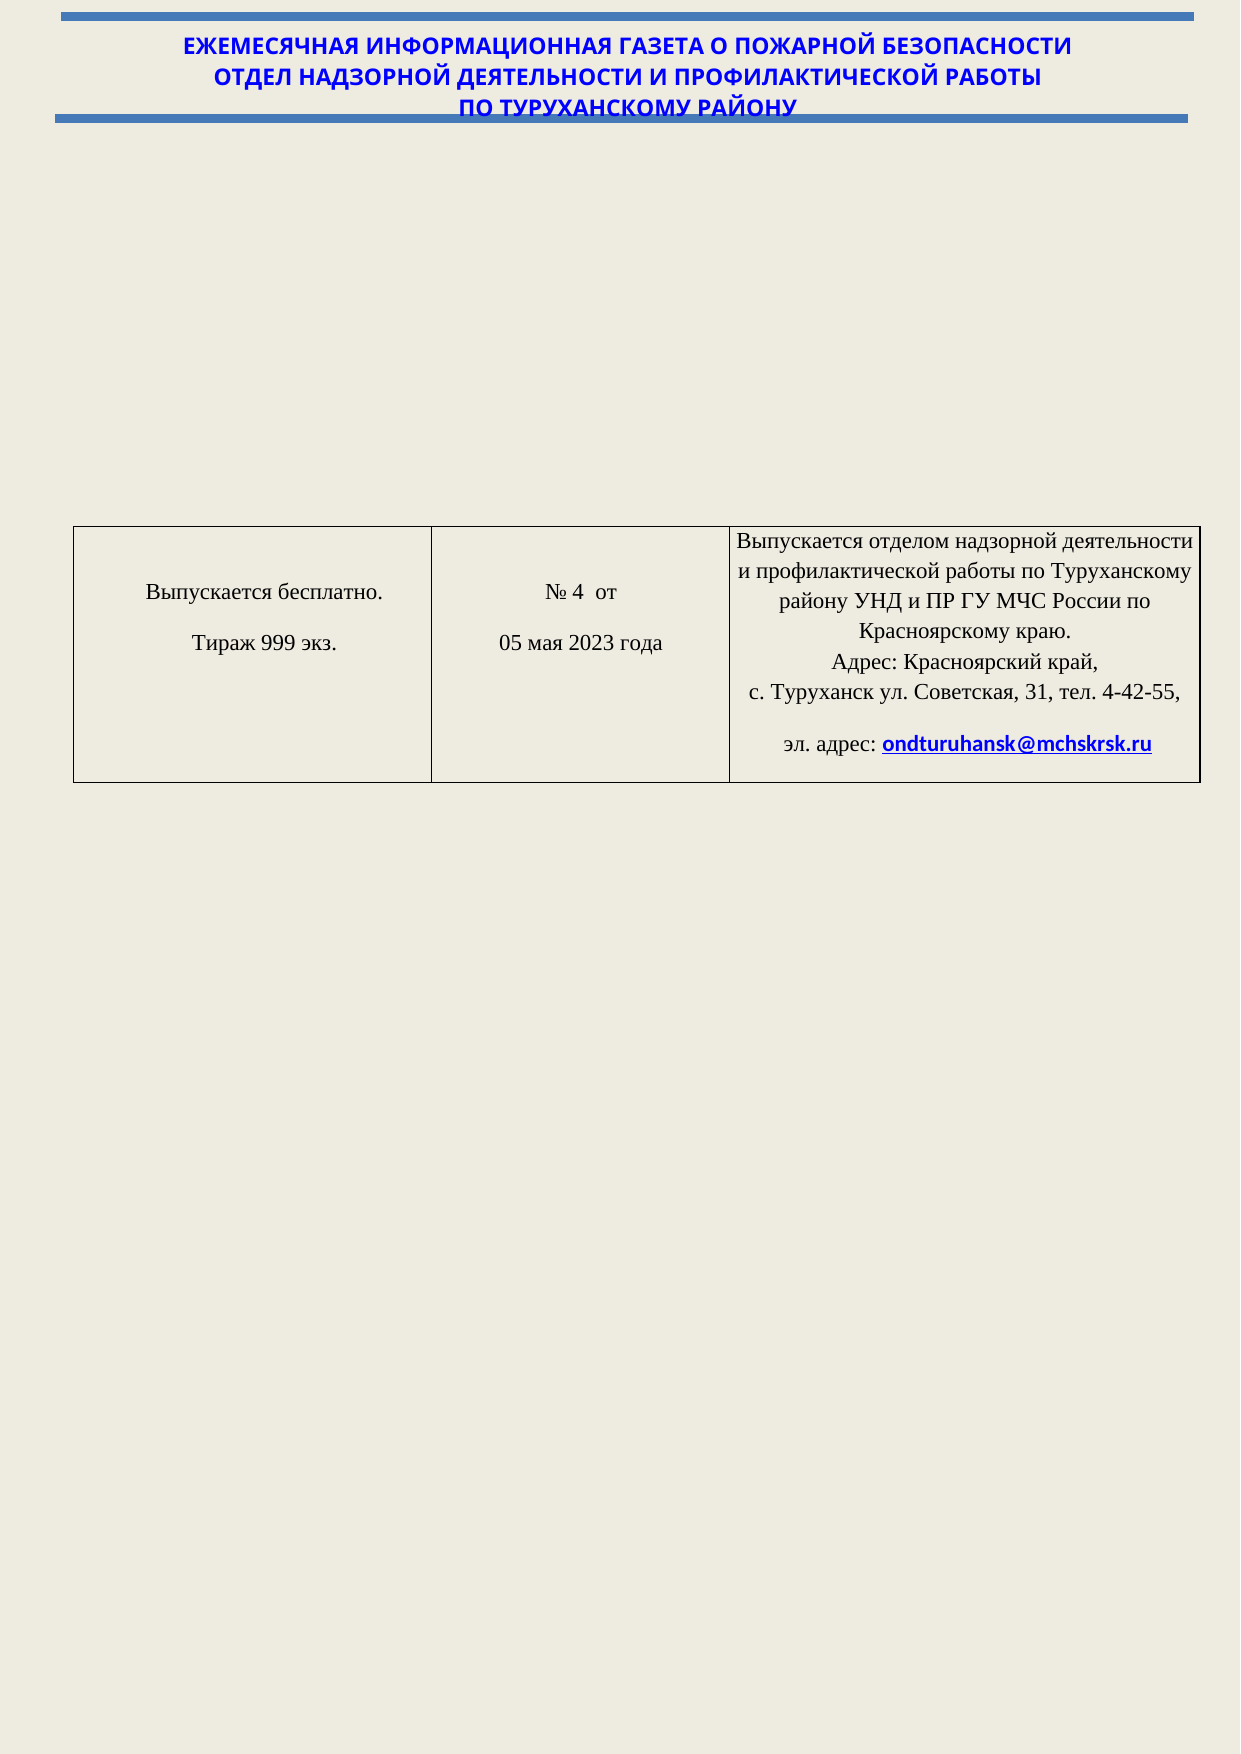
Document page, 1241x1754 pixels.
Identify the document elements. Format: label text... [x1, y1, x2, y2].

table_header Выпускается бесплатно. Тираж 999 экз. [74, 527, 431, 782]
table_header Выпускается отделом надзорной деятельности и профилактической работы по Туруханскому району УНД и ПР ГУ МЧС России по Красноярскому краю. Адрес: Красноярский край, с. Туруханск ул. Советская, 31, тел. 4-42-55, эл. адрес: ondturuhansk@mchskrsk.ru [730, 527, 1199, 782]
table_header № 4 от 05 мая 2023 года [432, 527, 729, 782]
